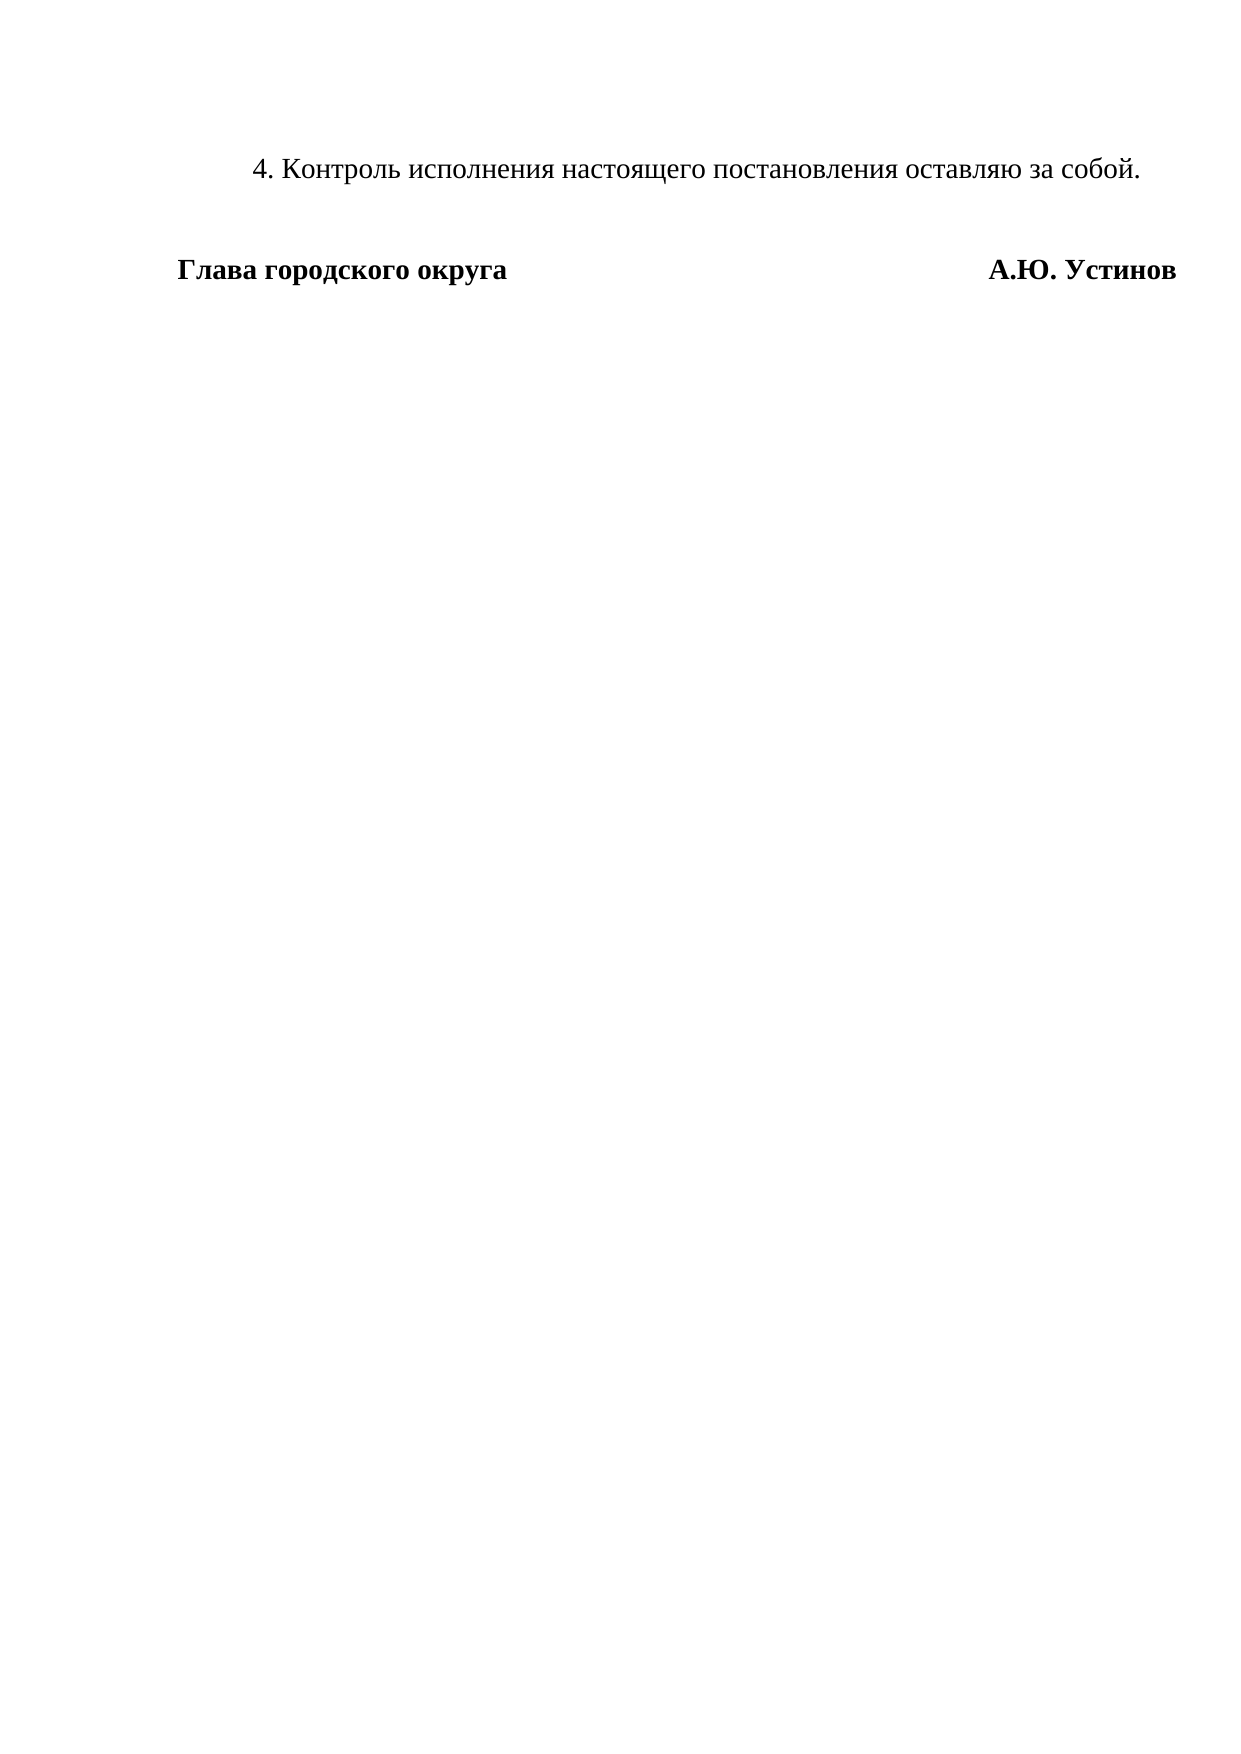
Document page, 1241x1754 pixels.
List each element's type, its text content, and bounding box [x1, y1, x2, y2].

text 4. Контроль исполнения настоящего постановления оставляю за собой. [177, 152, 1181, 185]
text Глава городского округа А.Ю. Устинов [177, 252, 1181, 286]
